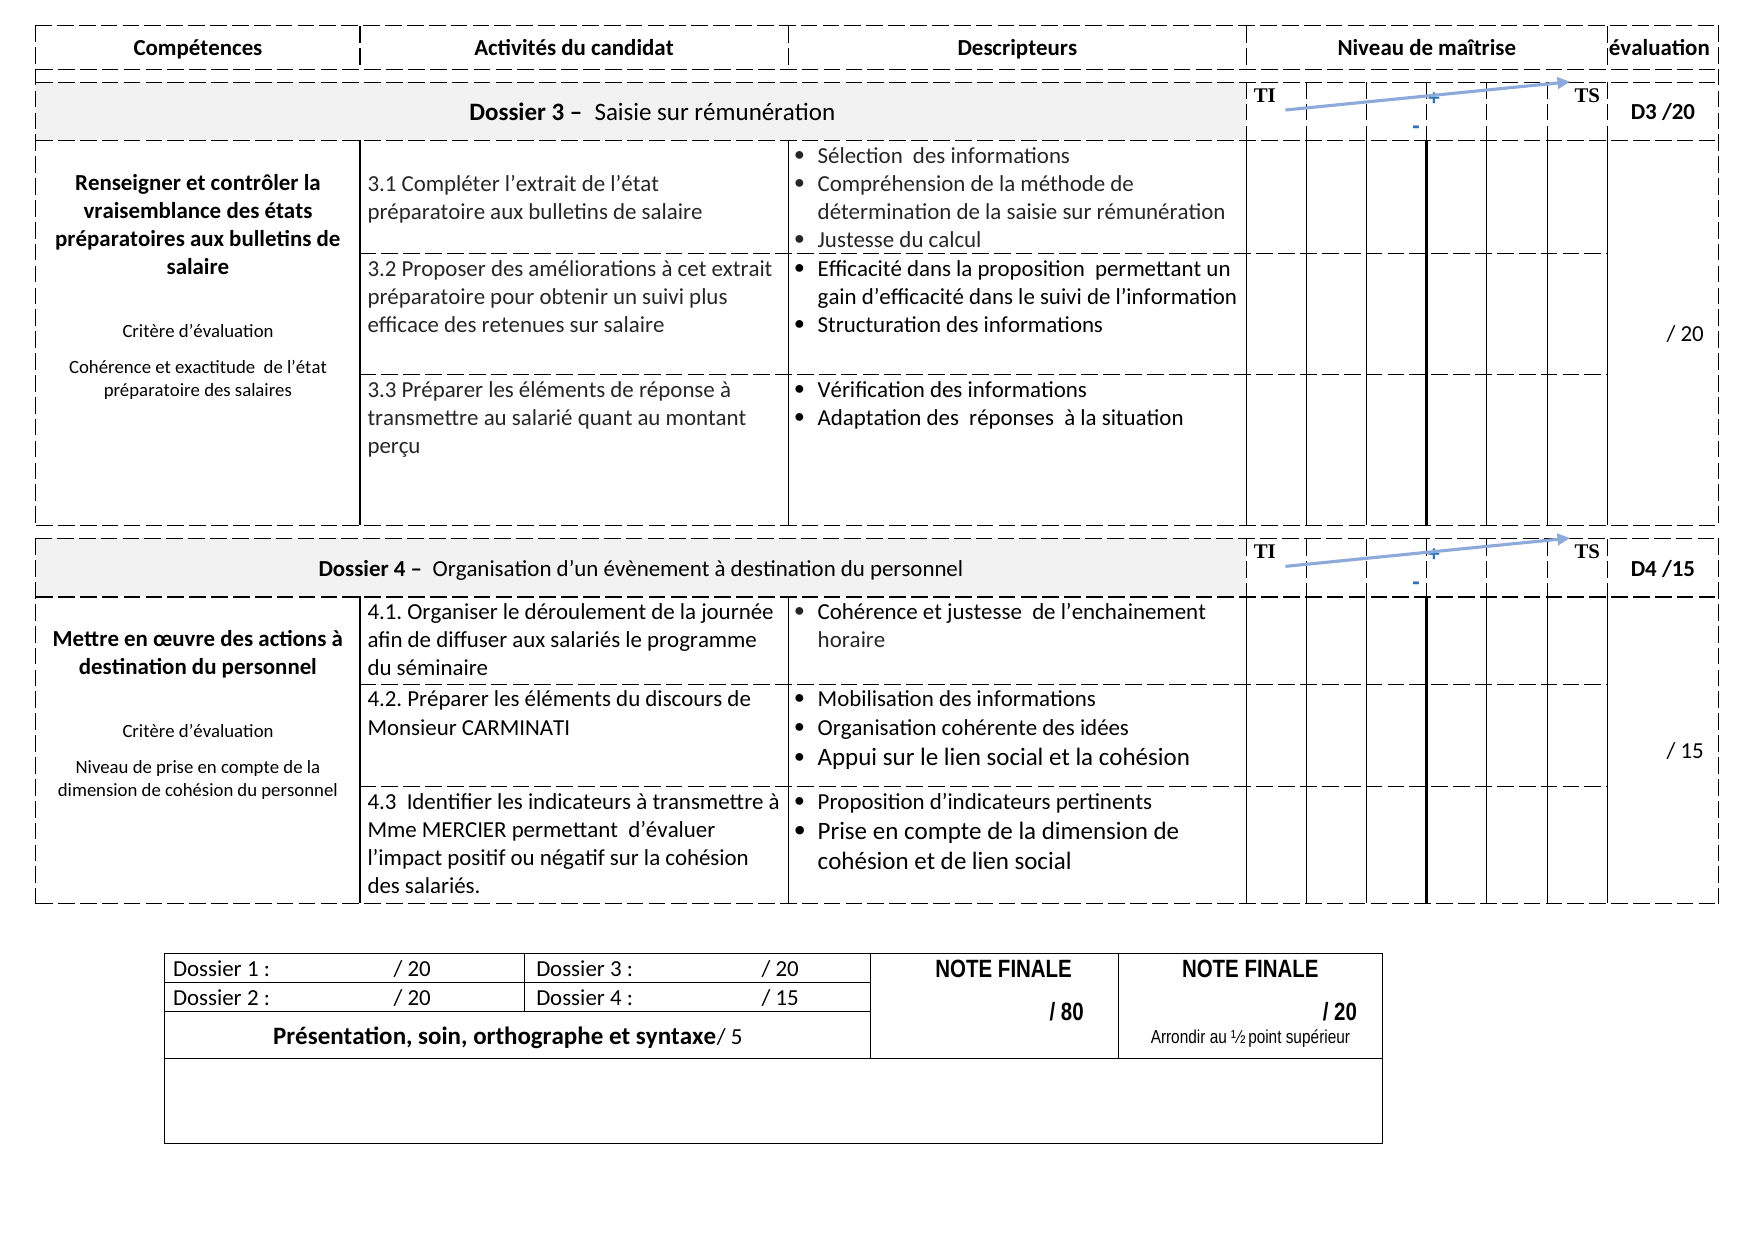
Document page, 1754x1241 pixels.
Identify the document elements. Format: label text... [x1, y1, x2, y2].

table_header - [1367, 555, 1427, 596]
table_header Activités du candidat [360, 25, 788, 68]
table_cell [1307, 786, 1366, 903]
table_cell [1307, 253, 1366, 374]
table_cell Vérification des informations Adaptation des réponses à la situation [789, 374, 1246, 524]
table_cell [1428, 596, 1486, 683]
table_cell [1548, 140, 1607, 253]
table_cell [1247, 596, 1306, 683]
table_cell Dossier 3 – Saisie sur rémunération [36, 82, 1246, 140]
table_cell [1247, 374, 1306, 524]
table_header [1306, 560, 1367, 596]
table_cell [1428, 786, 1486, 903]
table_header [1487, 543, 1547, 596]
table_cell [1428, 684, 1486, 786]
table_cell + [1427, 92, 1487, 140]
table_cell [1307, 140, 1366, 253]
table_header Dossier 4 – Organisation d’un évènement à destination du personnel [36, 538, 1246, 596]
table_header - [1367, 538, 1426, 556]
table_cell [1487, 374, 1547, 524]
table_cell Mobilisation des informations Organisation cohérente des idées Appui sur le lien social et la cohésion [789, 684, 1246, 786]
table_header évaluation [1607, 25, 1718, 68]
table_cell [1487, 253, 1547, 374]
table_cell 4.1. Organiser le déroulement de la journée afin de diffuser aux salariés le programme du séminaire [361, 596, 788, 683]
table_cell / 20 [1608, 140, 1718, 524]
table_cell 3.3 Préparer les éléments de réponse à transmettre au salarié quant au montant perçu [361, 374, 788, 524]
table_cell [1367, 253, 1425, 374]
table_cell [36, 69, 1718, 82]
table_cell [1487, 684, 1547, 786]
table_cell [1247, 140, 1306, 253]
table_cell [1487, 140, 1547, 253]
table_cell [1487, 596, 1547, 683]
table_cell 3.2 Proposer des améliorations à cet extrait préparatoire pour obtenir un suivi plus efficace des retenues sur salaire [361, 253, 788, 374]
table_cell [1487, 82, 1531, 88]
table_cell 4.2. Préparer les éléments du discours de Monsieur CARMINATI [361, 684, 788, 786]
table_header Compétences [36, 25, 360, 68]
table_cell Mettre en œuvre des actions à destination du personnel Critère d’évaluation Niveau de prise en compte de la dimension de cohésion du personnel [36, 596, 359, 903]
table_cell [1428, 374, 1486, 524]
table_cell [1367, 684, 1425, 786]
table_cell [1367, 374, 1425, 524]
table_cell [1548, 596, 1607, 683]
table_cell [1548, 253, 1607, 374]
table_header TS [1547, 538, 1607, 596]
table_cell [1307, 596, 1366, 683]
table_header Descripteurs [788, 25, 1246, 68]
table_cell [1428, 253, 1486, 374]
table_header [1306, 538, 1367, 562]
table_cell [1306, 104, 1367, 140]
table_cell [1367, 140, 1425, 253]
table_header Niveau de maîtrise [1246, 25, 1607, 68]
table_cell - [1367, 82, 1426, 100]
table_cell Proposition d’indicateurs pertinents Prise en compte de la dimension de cohésion et de lien social [789, 786, 1246, 903]
table_cell Renseigner et contrôler la vraisemblance des états préparatoires aux bulletins de salaire Critère d’évaluation Cohérence et exactitude de l’état préparatoire des salaires [36, 140, 359, 524]
table_cell [1306, 82, 1367, 106]
table_cell [1487, 786, 1547, 903]
table_cell [1367, 596, 1425, 683]
table_cell 4.3 Identifier les indicateurs à transmettre à Mme MERCIER permettant d’évaluer l’impact positif ou négatif sur la cohésion des salariés. [361, 786, 788, 903]
table_header [1487, 538, 1535, 544]
table_cell [1247, 786, 1306, 903]
table_header TI [1246, 538, 1306, 596]
table_cell D3 /20 [1607, 82, 1718, 140]
table_cell TI [1246, 82, 1306, 140]
table_cell 3.1 Compléter l’extrait de l’état préparatoire aux bulletins de salaire [361, 140, 788, 253]
table_cell Cohérence et justesse de l’enchainement horaire [789, 596, 1246, 683]
table_cell Efficacité dans la proposition permettant un gain d’efficacité dans le suivi de l’information Structuration des informations [789, 253, 1246, 374]
table_cell TS [1547, 82, 1607, 140]
table_cell [1487, 86, 1547, 140]
table_cell [1307, 684, 1366, 786]
table_cell [1548, 684, 1607, 786]
table_cell / 15 [1608, 596, 1718, 903]
table_cell [1428, 140, 1486, 253]
table_cell [1367, 786, 1425, 903]
table_cell [1307, 374, 1366, 524]
table_cell - [1367, 98, 1427, 140]
table_cell [1548, 374, 1607, 524]
table_cell Sélection des informations Compréhension de la méthode de détermination de la saisie sur rémunération Justesse du calcul [789, 140, 1246, 253]
table_cell [1247, 253, 1306, 374]
table_header + [1427, 549, 1487, 596]
table_cell [1247, 684, 1306, 786]
table_cell [1548, 786, 1607, 903]
table_header D4 /15 [1607, 538, 1718, 596]
